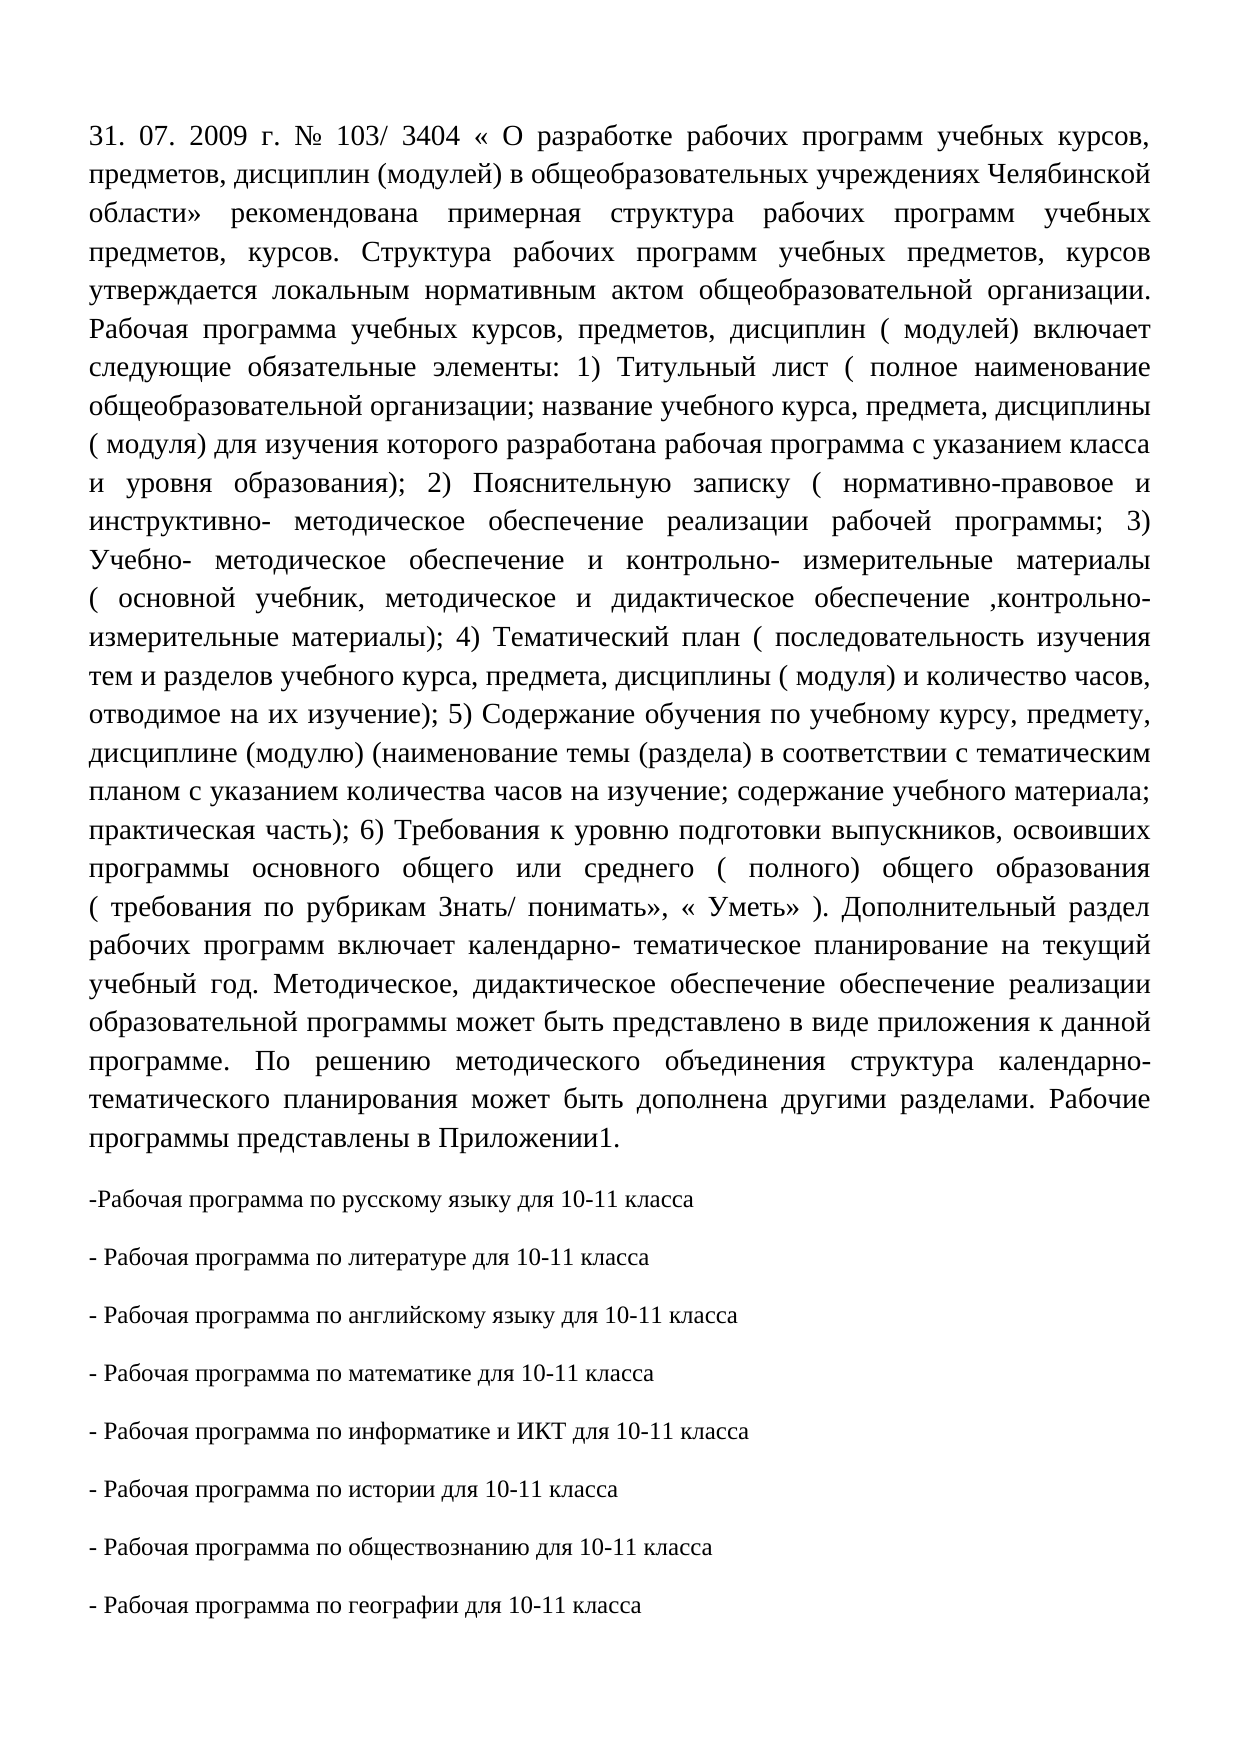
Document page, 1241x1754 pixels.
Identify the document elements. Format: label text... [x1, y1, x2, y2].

text -Рабочая программа по русскому языку для 10-11 класса [89, 1184, 1152, 1212]
text - Рабочая программа по информатике и ИКТ для 10-11 класса [89, 1416, 1152, 1444]
text - Рабочая программа по географии для 10-11 класса [89, 1590, 1152, 1619]
text - Рабочая программа по литературе для 10-11 класса [89, 1242, 1152, 1271]
text - Рабочая программа по математике для 10-11 класса [89, 1358, 1152, 1387]
text - Рабочая программа по истории для 10-11 класса [89, 1474, 1152, 1503]
text - Рабочая программа по английскому языку для 10-11 класса [89, 1300, 1152, 1328]
text - Рабочая программа по обществознанию для 10-11 класса [89, 1532, 1152, 1561]
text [89, 118, 1152, 1154]
